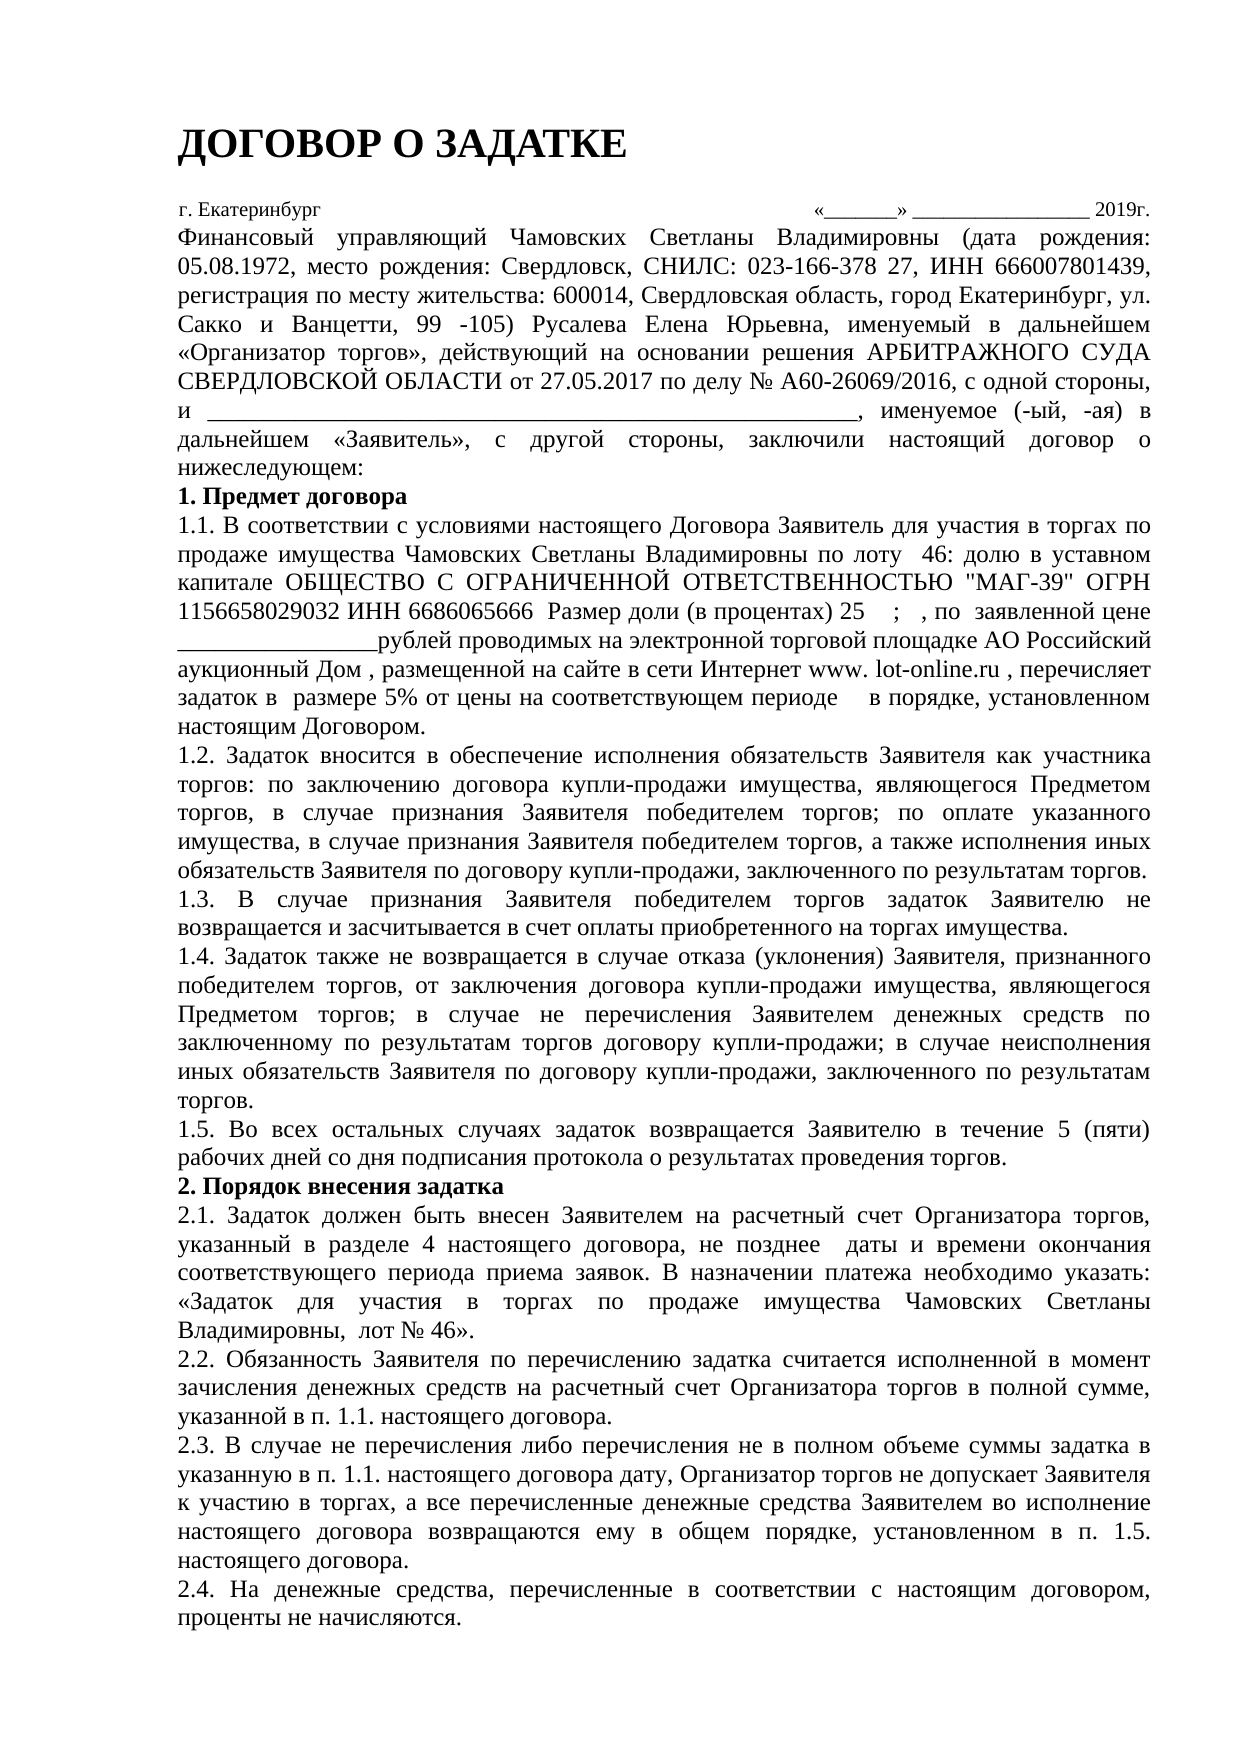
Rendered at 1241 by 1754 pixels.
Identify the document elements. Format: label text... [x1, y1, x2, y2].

text 1.5. Во всех остальных случаях задаток возвращается Заявителю в течение 5 (пяти) рабочих дней со дня подписания протокола о результатах проведения торгов. [177, 1114, 1152, 1171]
text 2.2. Обязанность Заявителя по перечислению задатка считается исполненной в момент зачисления денежных средств на расчетный счет Организатора торгов в полной сумме, указанной в п. 1.1. настоящего договора. [177, 1344, 1152, 1430]
text 1.4. Задаток также не возвращается в случае отказа (уклонения) Заявителя, признанного победителем торгов, от заключения договора купли-продажи имущества, являющегося Предметом торгов; в случае не перечисления Заявителем денежных средств по заключенному по результатам торгов договору купли-продажи; в случае неисполнения иных обязательств Заявителя по договору купли-продажи, заключенного по результатам торгов. [177, 941, 1152, 1114]
subtitle 1. Предмет договора [177, 481, 1152, 510]
text 2.1. Задаток должен быть внесен Заявителем на расчетный счет Организатора торгов, указанный в разделе 4 настоящего договора, не позднее даты и времени окончания соответствующего периода приема заявок. В назначении платежа необходимо указать: «Задаток для участия в торгах по продаже имущества Чамовских Светланы Владимировны, лот № 46». [177, 1200, 1152, 1344]
table_header «_______» _________________ 2019г. [664, 195, 1152, 222]
text 1.3. В случае признания Заявителя победителем торгов задаток Заявителю не возвращается и засчитывается в счет оплаты приобретенного на торгах имущества. [177, 884, 1152, 941]
subtitle 2. Порядок внесения задатка [177, 1171, 1152, 1200]
subtitle ДОГОВОР О ЗАДАТКЕ [177, 118, 1152, 166]
text 1.1. В соответствии с условиями настоящего Договора Заявитель для участия в торгах по продаже имущества Чамовских Светланы Владимировны по лоту 46: долю в уставном капитале ОБЩЕСТВО С ОГРАНИЧЕННОЙ ОТВЕТСТВЕННОСТЬЮ "МАГ-39" ОГРН 1156658029032 ИНН 6686065666 Размер доли (в процентах) 25 ; , по заявленной цене ________________рублей проводимых на электронной торговой площадке АО Российский аукционный Дом , размещенной на сайте в сети Интернет www. lot-online.ru , перечисляет задаток в размере 5% от цены на соответствующем периоде в порядке, установленном настоящим Договором. [177, 510, 1152, 740]
text 1.2. Задаток вносится в обеспечение исполнения обязательств Заявителя как участника торгов: по заключению договора купли-продажи имущества, являющегося Предметом торгов, в случае признания Заявителя победителем торгов; по оплате указанного имущества, в случае признания Заявителя победителем торгов, а также исполнения иных обязательств Заявителя по договору купли-продажи, заключенного по результатам торгов. [177, 740, 1152, 884]
text 2.3. В случае не перечисления либо перечисления не в полном объеме суммы задатка в указанную в п. 1.1. настоящего договора дату, Организатор торгов не допускает Заявителя к участию в торгах, а все перечисленные денежные средства Заявителем во исполнение настоящего договора возвращаются ему в общем порядке, установленном в п. 1.5. настоящего договора. [177, 1430, 1152, 1574]
text 2.4. На денежные средства, перечисленные в соответствии с настоящим договором, проценты не начисляются. [177, 1574, 1152, 1631]
text Финансовый управляющий Чамовских Светланы Владимировны (дата рождения: 05.08.1972, место рождения: Свердловск, СНИЛС: 023-166-378 27, ИНН 666007801439, регистрация по месту жительства: 600014, Свердловская область, город Екатеринбург, ул. Сакко и Ванцетти, 99 -105) Русалева Елена Юрьевна, именуемый в дальнейшем «Организатор торгов», действующий на основании решения АРБИТРАЖНОГО СУДА СВЕРДЛОВСКОЙ ОБЛАСТИ от 27.05.2017 по делу № А60-26069/2016, с одной стороны, и ____________________________________________________, именуемое (-ый, -ая) в дальнейшем «Заявитель», с другой стороны, заключили настоящий договор о нижеследующем: [177, 222, 1152, 481]
table_header г. Екатеринбург [177, 195, 664, 222]
